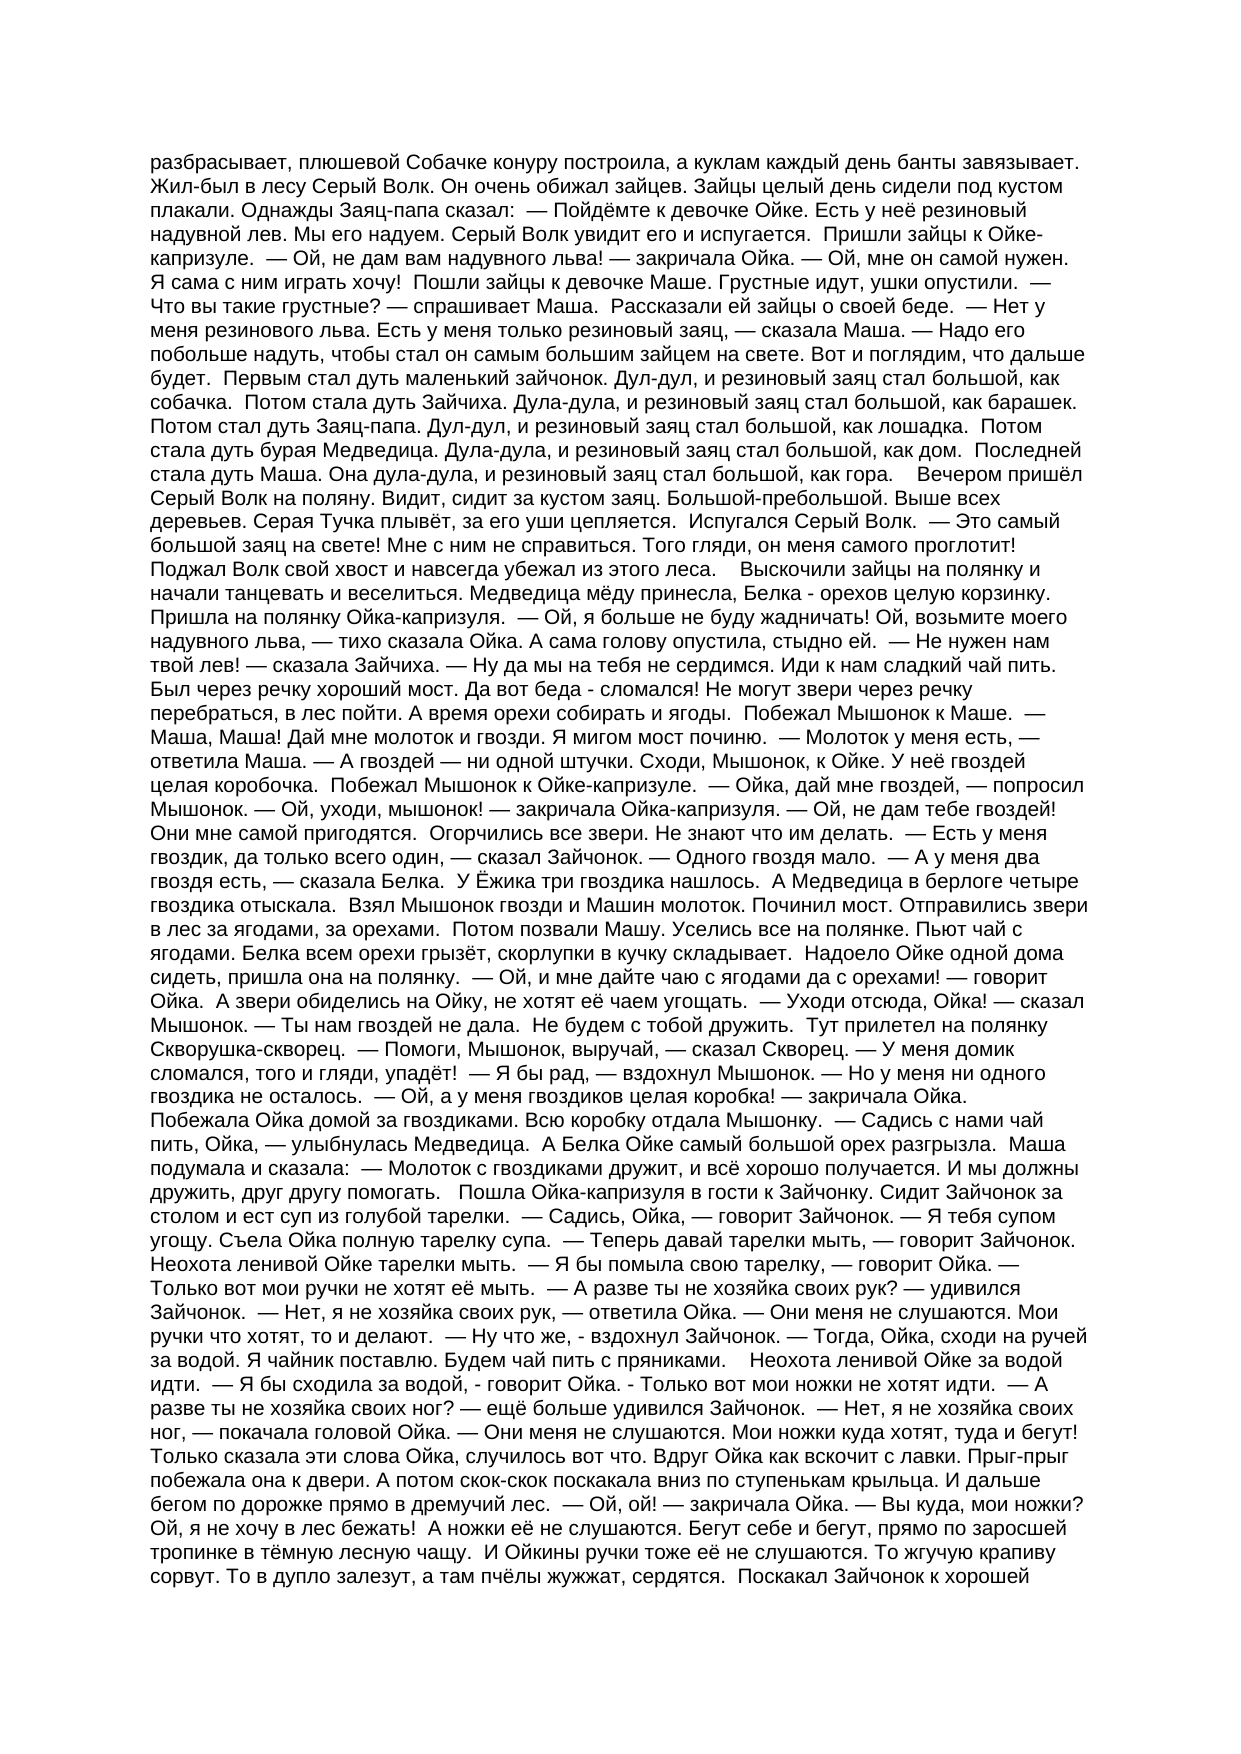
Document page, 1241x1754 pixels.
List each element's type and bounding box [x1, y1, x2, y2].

text [150, 150, 1090, 1587]
